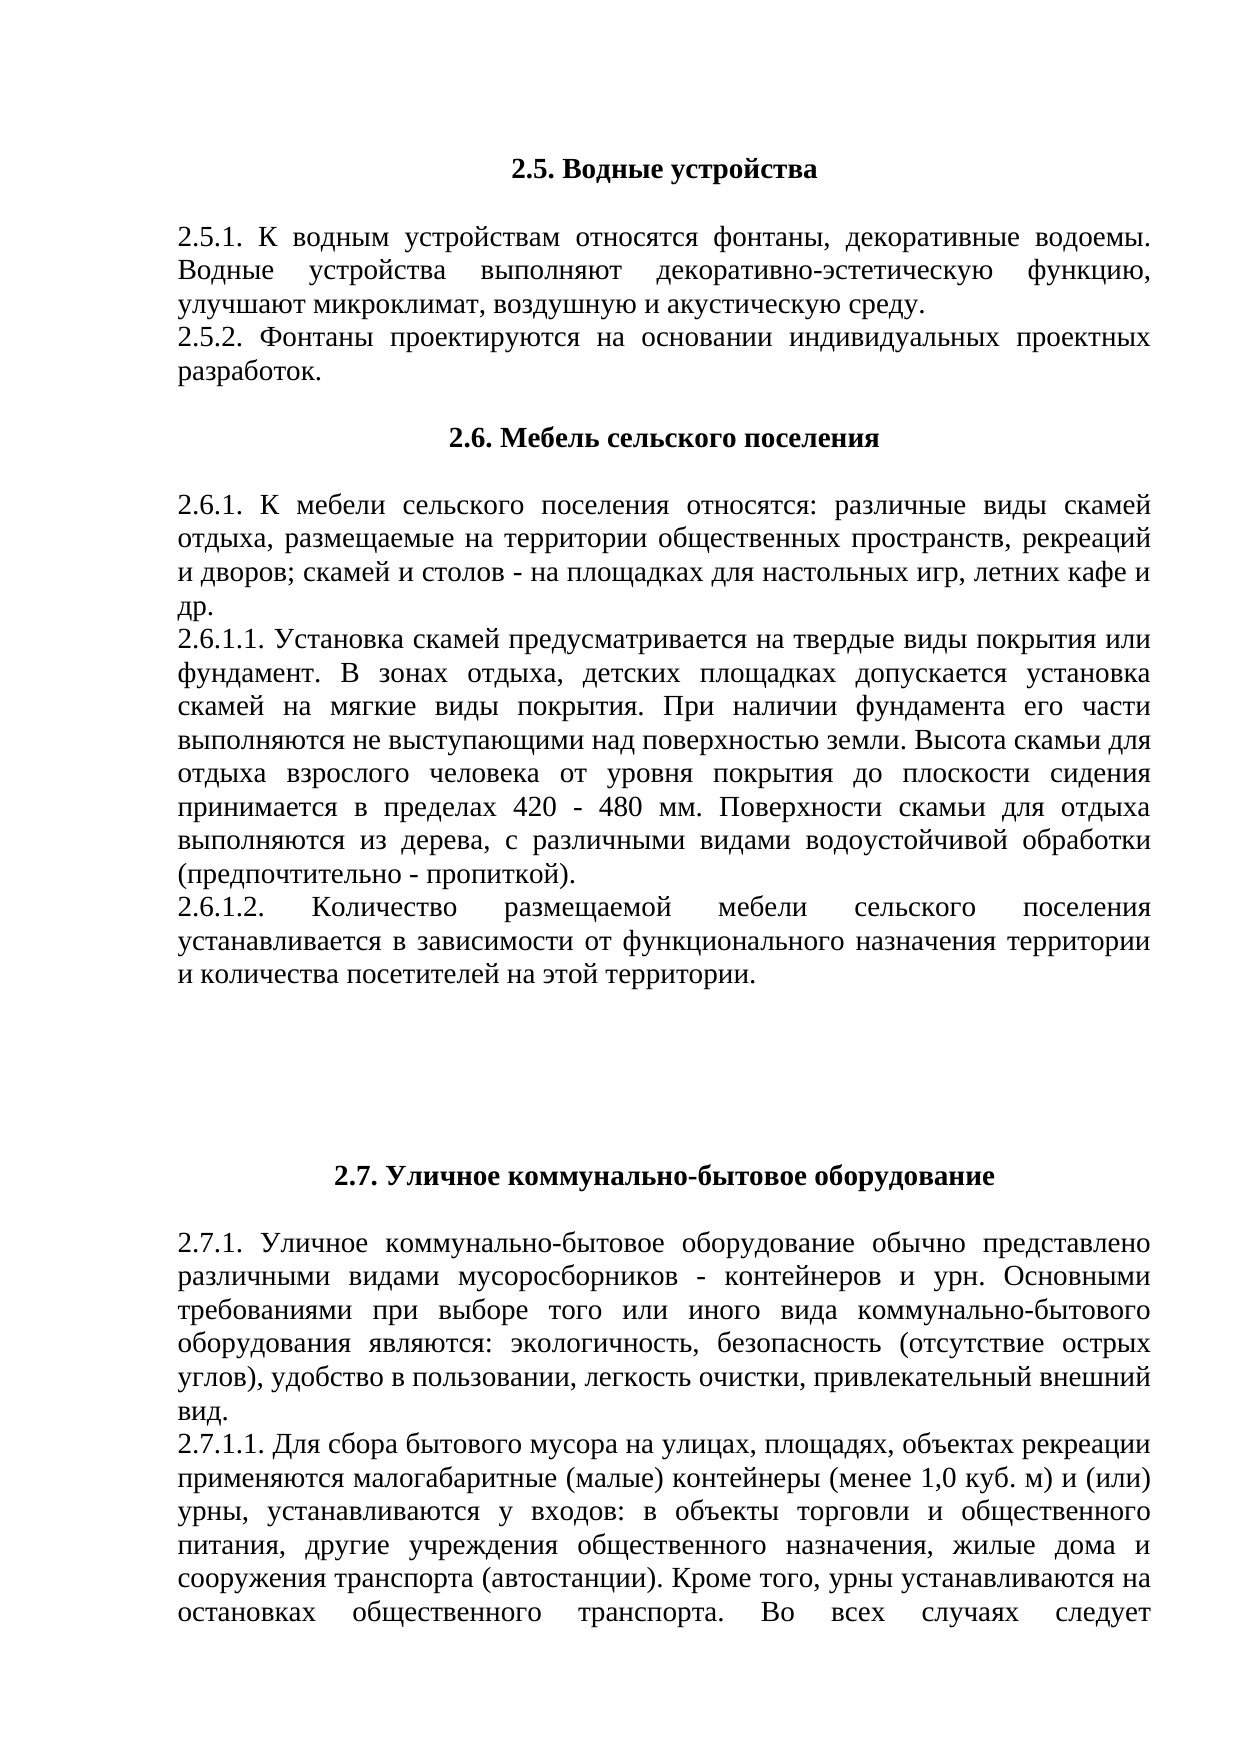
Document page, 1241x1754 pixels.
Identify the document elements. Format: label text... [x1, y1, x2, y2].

text 2.6. Мебель сельского поселения [177, 420, 1152, 453]
text 2.6.1. К мебели сельского поселения относятся: различные виды скамей отдыха, размещаемые на территории общественных пространств, рекреаций и дворов; скамей и столов - на площадках для настольных игр, летних кафе и др. [177, 487, 1152, 621]
text 2.5.2. Фонтаны проектируются на основании индивидуальных проектных разработок. [177, 319, 1152, 386]
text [177, 1426, 1152, 1627]
text 2.6.1.1. Установка скамей предусматривается на твердые виды покрытия или фундамент. В зонах отдыха, детских площадках допускается установка скамей на мягкие виды покрытия. При наличии фундамента его части выполняются не выступающими над поверхностью земли. Высота скамьи для отдыха взрослого человека от уровня покрытия до плоскости сидения принимается в пределах 420 - . Поверхности скамьи для отдыха выполняются из дерева, с различными видами водоустойчивой обработки (предпочтительно - пропиткой). [177, 621, 1152, 889]
text 2.7.1. Уличное коммунально-бытовое оборудование обычно представлено различными видами мусоросборников - контейнеров и урн. Основными требованиями при выборе того или иного вида коммунально-бытового оборудования являются: экологичность, безопасность (отсутствие острых углов), удобство в пользовании, легкость очистки, привлекательный внешний вид. [177, 1225, 1152, 1426]
text 2.5.1. К водным устройствам относятся фонтаны, декоративные водоемы. Водные устройства выполняют декоративно-эстетическую функцию, улучшают микроклимат, воздушную и акустическую среду. [177, 219, 1152, 319]
text 2.5. Водные устройства [177, 152, 1152, 185]
text 2.6.1.2. Количество размещаемой мебели сельского поселения устанавливается в зависимости от функционального назначения территории и количества посетителей на этой территории. [177, 889, 1152, 990]
text 2.7. Уличное коммунально-бытовое оборудование [177, 1158, 1152, 1191]
